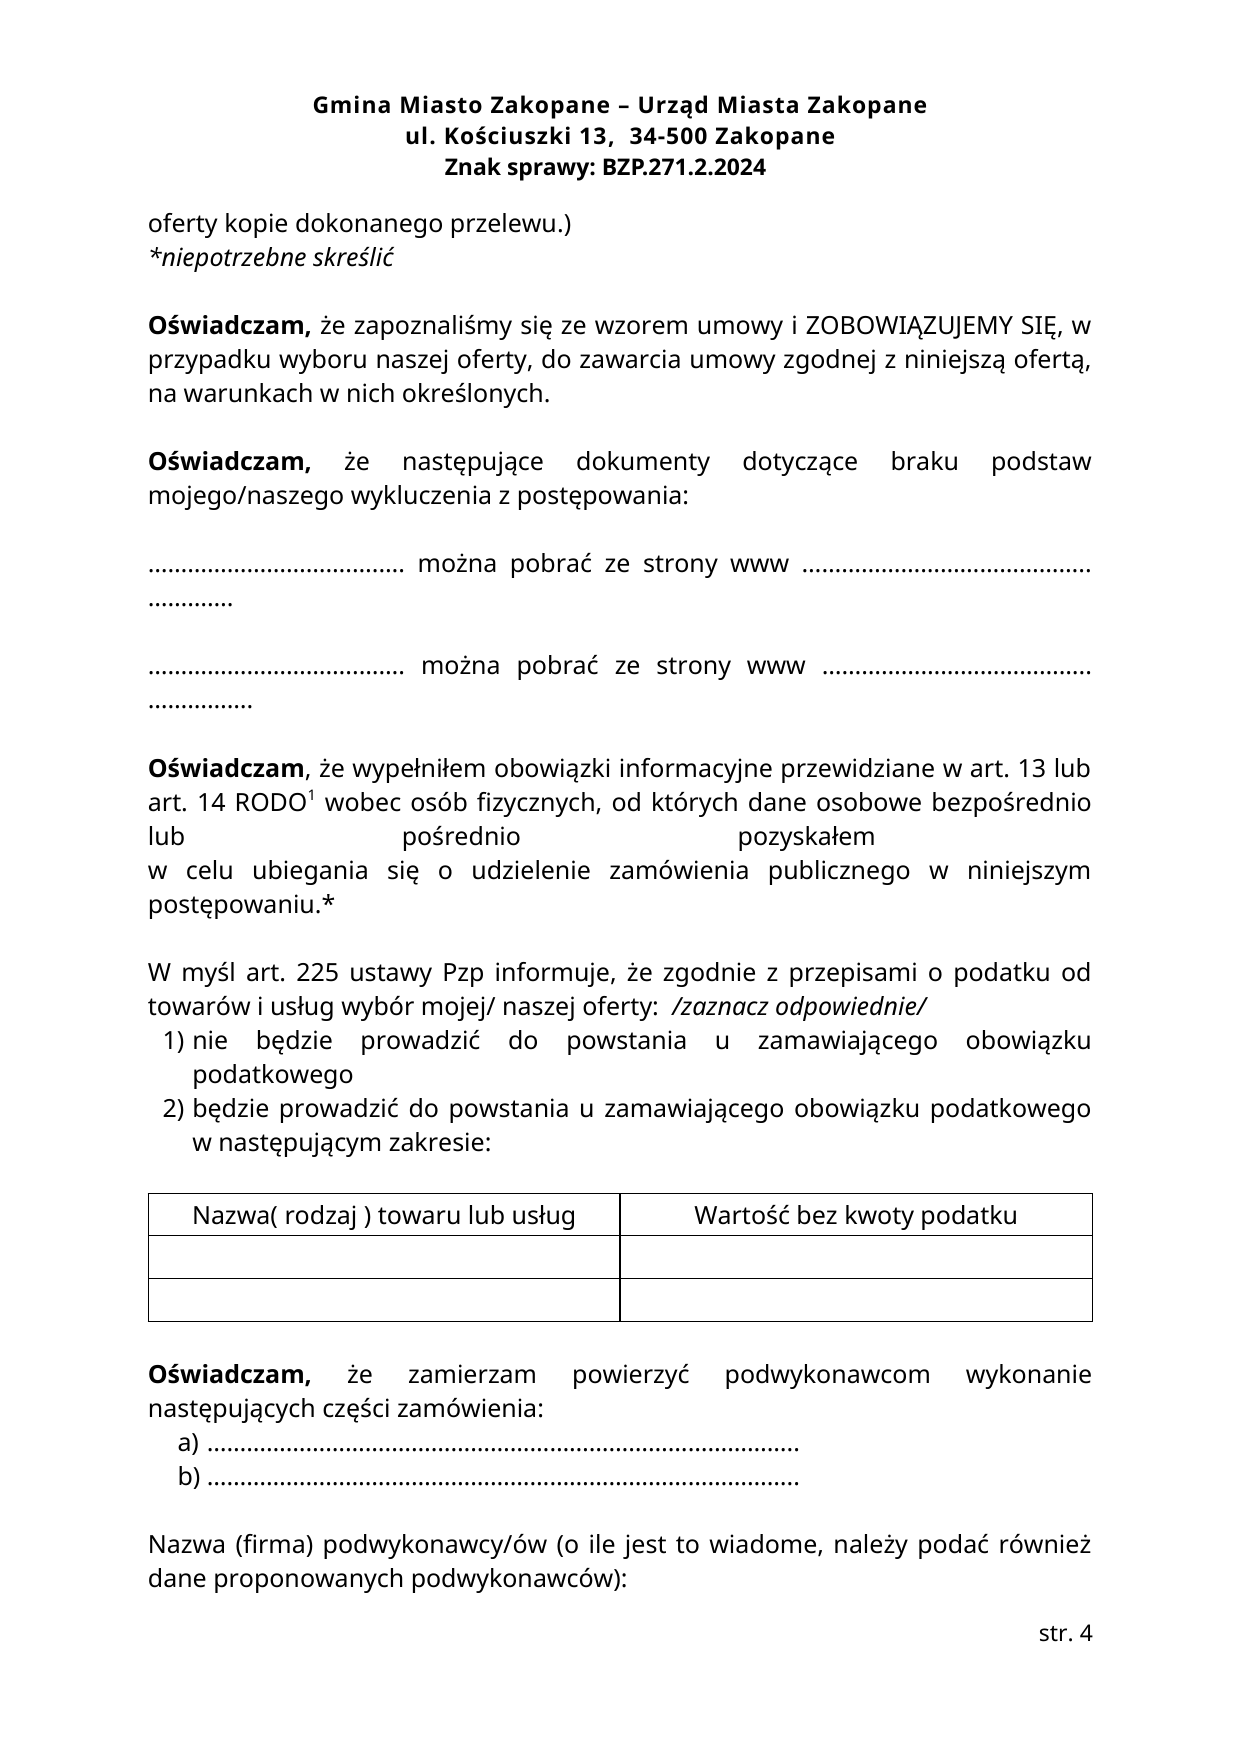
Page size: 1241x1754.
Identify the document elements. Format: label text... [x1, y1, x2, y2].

table_cell [621, 1236, 1092, 1278]
text Oświadczam, że zapoznaliśmy się ze wzorem umowy i ZOBOWIĄZUJEMY SIĘ, w przypadku wyboru naszej oferty, do zawarcia umowy zgodnej z niniejszą ofertą, na warunkach w nich określonych. [148, 307, 1093, 409]
text ………………………….….…. można pobrać ze strony www ……………………………………..…………. [148, 546, 1093, 614]
table_header Wartość bez kwoty podatku [621, 1194, 1092, 1235]
text *niepotrzebne skreślić [148, 239, 1093, 273]
list ……………………….…………………………………………………….. [177, 1458, 1093, 1492]
text Oświadczam, że następujące dokumenty dotyczące braku podstaw mojego/naszego wykluczenia z postępowania: [148, 444, 1093, 512]
text 2) będzie prowadzić do powstania u zamawiającego obowiązku podatkowego w następującym zakresie: [162, 1091, 1093, 1159]
list ……………………….…………………………………………………….. [177, 1424, 1093, 1458]
text Nazwa (firma) podwykonawcy/ów (o ile jest to wiadome, należy podać również dane proponowanych podwykonawców): [148, 1527, 1093, 1595]
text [148, 205, 1093, 239]
table_cell [149, 1236, 619, 1278]
table_cell [149, 1279, 619, 1321]
table_cell [621, 1279, 1092, 1321]
text 1) nie będzie prowadzić do powstania u zamawiającego obowiązku podatkowego [162, 1023, 1093, 1091]
text …………………………..……. można pobrać ze strony www …………………………………..……………. [148, 648, 1093, 716]
text Oświadczam, że wypełniłem obowiązki informacyjne przewidziane w art. 13 lub art. 14 RODO1 wobec osób fizycznych, od których dane osobowe bezpośrednio lub pośrednio pozyskałem w celu ubiegania się o udzielenie zamówienia publicznego w niniejszym postępowaniu.* [148, 750, 1093, 921]
table_header Nazwa( rodzaj ) towaru lub usług [149, 1194, 619, 1235]
text W myśl art. 225 ustawy Pzp informuje, że zgodnie z przepisami o podatku od towarów i usług wybór mojej/ naszej oferty: /zaznacz odpowiednie/ [148, 954, 1093, 1023]
text Oświadczam, że zamierzam powierzyć podwykonawcom wykonanie następujących części zamówienia: [148, 1356, 1093, 1424]
